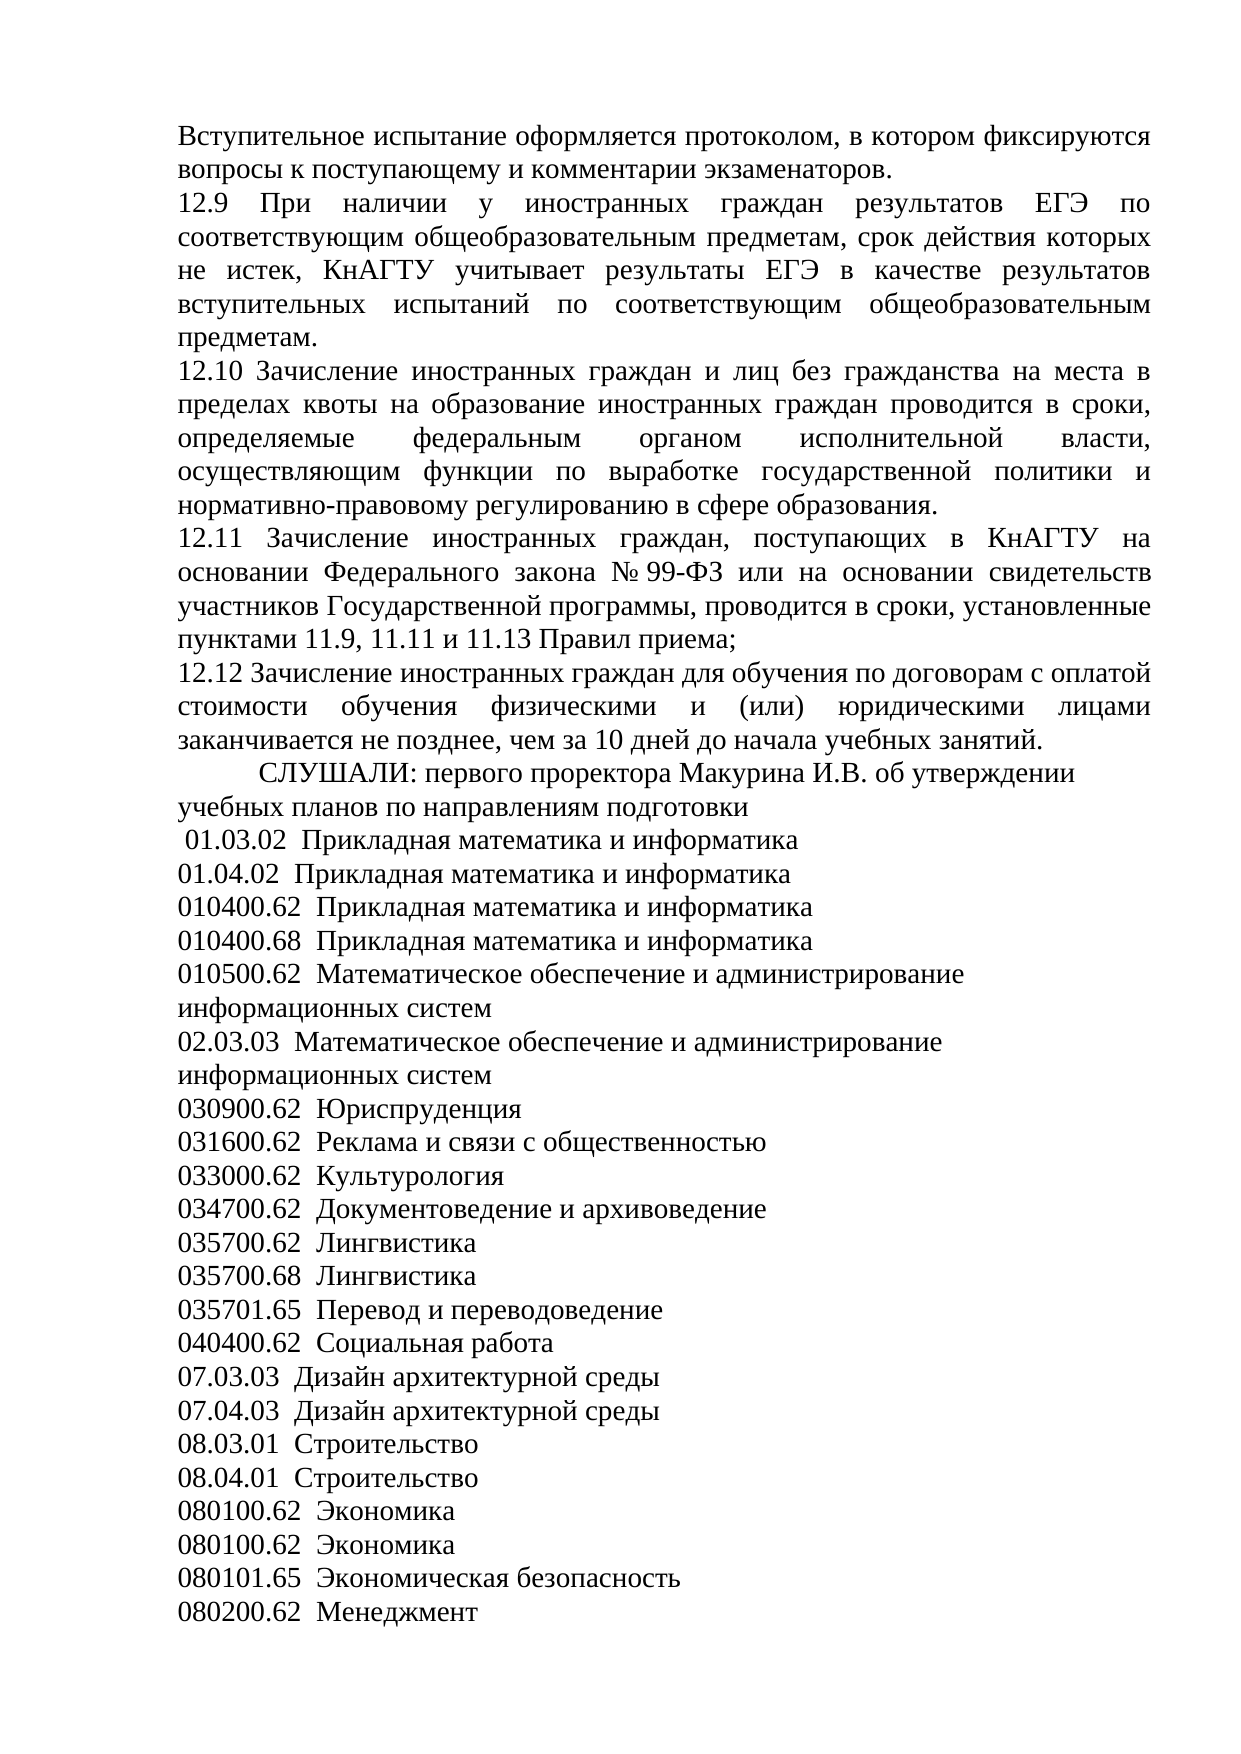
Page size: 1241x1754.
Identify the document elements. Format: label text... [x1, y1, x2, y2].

text 033000.62 Культурология [177, 1158, 1152, 1191]
text 035700.62 Лингвистика [177, 1225, 1152, 1258]
text 01.04.02 Прикладная математика и информатика [177, 856, 1152, 889]
text 080200.62 Менеджмент [177, 1594, 1152, 1627]
text 07.04.03 Дизайн архитектурной среды [177, 1393, 1152, 1426]
text 12.11 Зачисление иностранных граждан, поступающих в КнАГТУ на основании Федерального закона № 99-ФЗ или на основании свидетельств участников Государственной программы, проводится в сроки, установленные пунктами 11.9, 11.11 и 11.13 Правил приема; [177, 521, 1152, 655]
text 02.03.03 Математическое обеспечение и администрирование информационных систем [177, 1024, 1152, 1091]
text СЛУШАЛИ: первого проректора Макурина И.В. об утверждении учебных планов по направлениям подготовки [177, 755, 1152, 822]
text 12.9 При наличии у иностранных граждан результатов ЕГЭ по соответствующим общеобразовательным предметам, срок действия которых не истек, КнАГТУ учитывает результаты ЕГЭ в качестве результатов вступительных испытаний по соответствующим общеобразовательным предметам. [177, 185, 1152, 353]
text 010500.62 Математическое обеспечение и администрирование информационных систем [177, 957, 1152, 1024]
text 080100.62 Экономика [177, 1493, 1152, 1527]
text 034700.62 Документоведение и архивоведение [177, 1191, 1152, 1225]
text 07.03.03 Дизайн архитектурной среды [177, 1359, 1152, 1393]
text 035700.68 Лингвистика [177, 1258, 1152, 1292]
text 12.12 Зачисление иностранных граждан для обучения по договорам с оплатой стоимости обучения физическими и (или) юридическими лицами заканчивается не позднее, чем за 10 дней до начала учебных занятий. [177, 655, 1152, 755]
text 080101.65 Экономическая безопасность [177, 1560, 1152, 1594]
text 031600.62 Реклама и связи с общественностью [177, 1124, 1152, 1158]
text 030900.62 Юриспруденция [177, 1091, 1152, 1124]
text 035701.65 Перевод и переводоведение [177, 1292, 1152, 1326]
text 08.03.01 Строительство [177, 1426, 1152, 1460]
text 08.04.01 Строительство [177, 1460, 1152, 1493]
text Вступительное испытание оформляется протоколом, в котором фиксируются вопросы к поступающему и комментарии экзаменаторов. [177, 118, 1152, 185]
text 12.10 Зачисление иностранных граждан и лиц без гражданства на места в пределах квоты на образование иностранных граждан проводится в сроки, определяемые федеральным органом исполнительной власти, осуществляющим функции по выработке государственной политики и нормативно-правовому регулированию в сфере образования. [177, 353, 1152, 521]
text 010400.68 Прикладная математика и информатика [177, 923, 1152, 957]
text 010400.62 Прикладная математика и информатика [177, 889, 1152, 923]
text 040400.62 Социальная работа [177, 1326, 1152, 1359]
text 01.03.02 Прикладная математика и информатика [177, 822, 1152, 856]
text 080100.62 Экономика [177, 1527, 1152, 1560]
